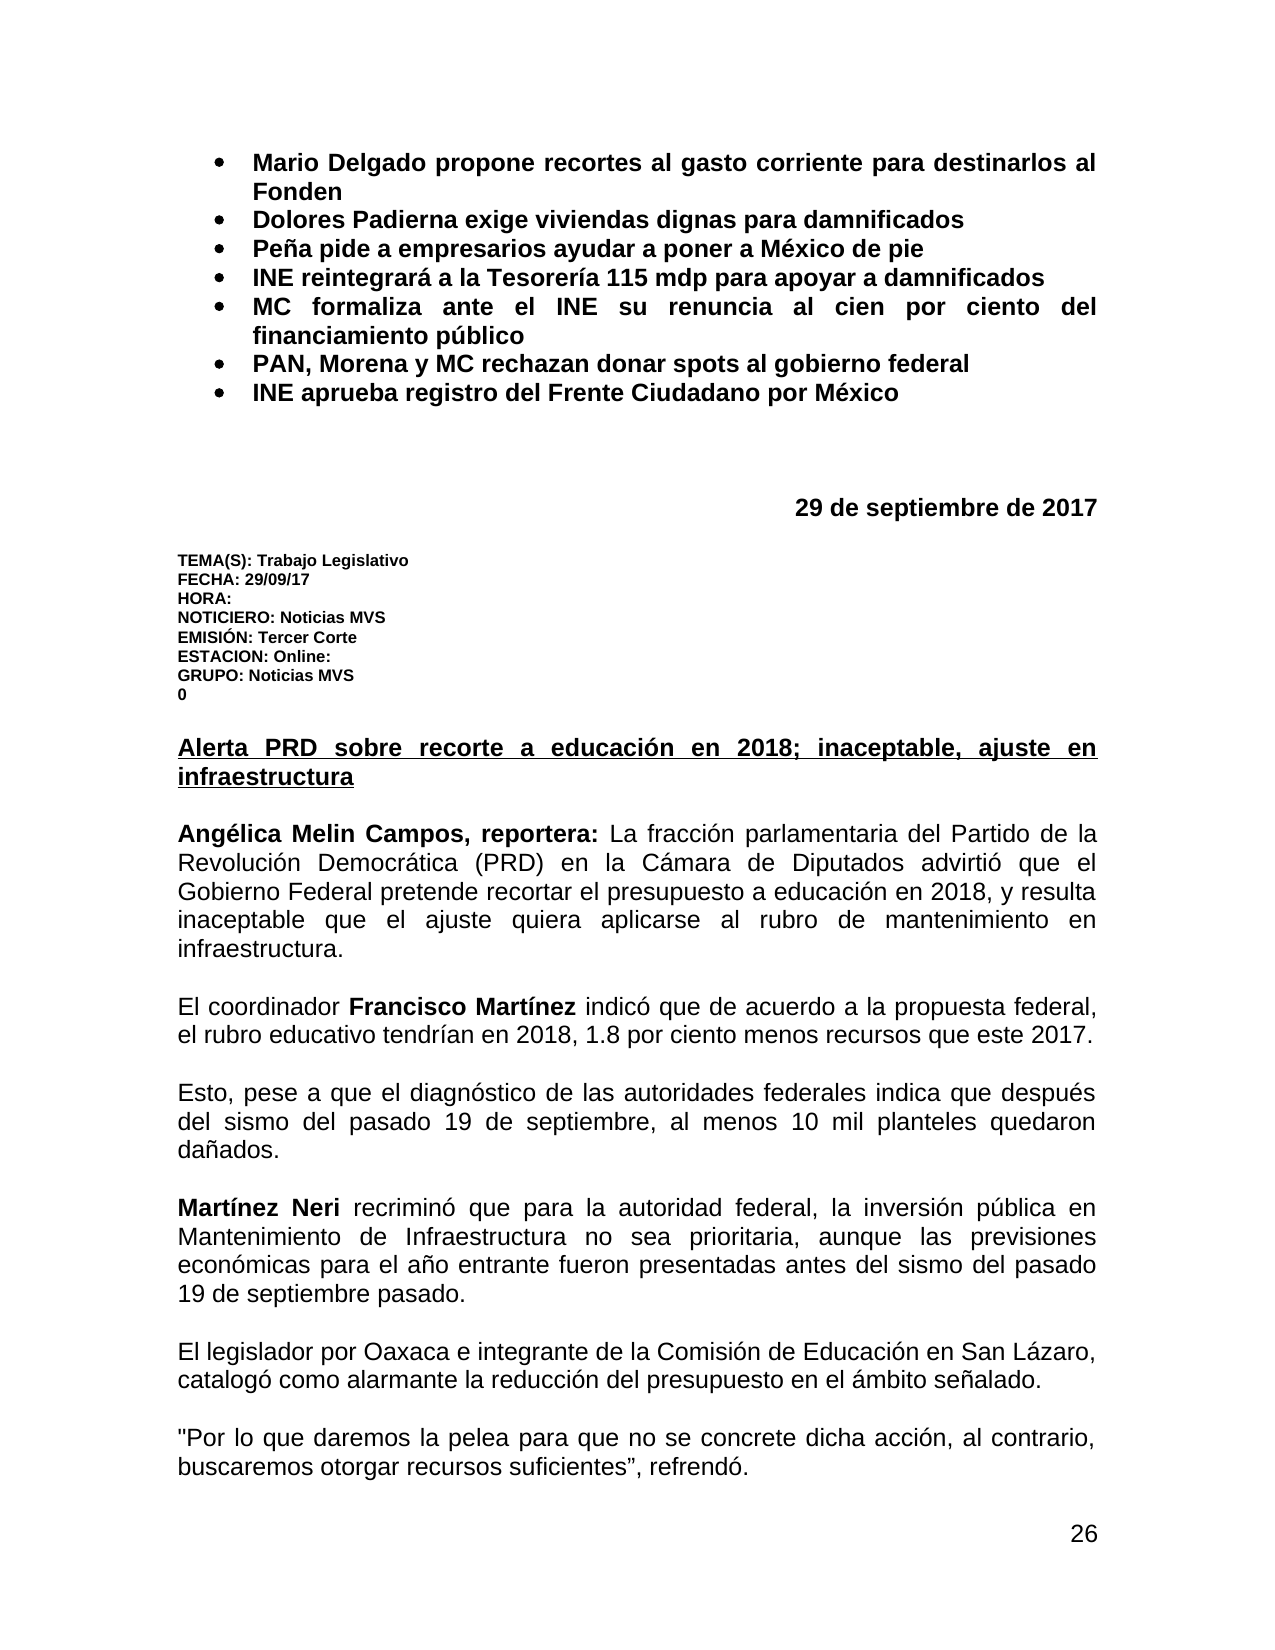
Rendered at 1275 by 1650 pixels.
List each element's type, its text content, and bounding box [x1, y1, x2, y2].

list Mario Delgado propone recortes al gasto corriente para destinarlos al Fonden [215, 148, 1098, 205]
list Peña pide a empresarios ayudar a poner a México de pie [215, 234, 1098, 263]
list PAN, Morena y MC rechazan donar spots al gobierno federal [215, 349, 1098, 378]
text ESTACION: Online: [177, 647, 1098, 666]
text Angélica Melin Campos, reportera: La fracción parlamentaria del Partido de la Revolución Democrática (PRD) en la Cámara de Diputados advirtió que el Gobierno Federal pretende recortar el presupuesto a educación en 2018, y resulta inaceptable que el ajuste quiera aplicarse al rubro de mantenimiento en infraestructura. [177, 819, 1098, 963]
list Dolores Padierna exige viviendas dignas para damnificados [215, 205, 1098, 234]
text Esto, pese a que el diagnóstico de las autoridades federales indica que después del sismo del pasado 19 de septiembre, al menos 10 mil planteles quedaron dañados. [177, 1078, 1098, 1164]
text NOTICIERO: Noticias MVS [177, 608, 1098, 627]
text 0 [177, 685, 1098, 704]
text Alerta PRD sobre recorte a educación en 2018; inaceptable, ajuste en infraestructura [177, 759, 1098, 790]
list INE aprueba registro del Frente Ciudadano por México [215, 378, 1098, 407]
text "Por lo que daremos la pelea para que no se concrete dicha acción, al contrario, buscaremos otorgar recursos suficientes”, refrendó. [177, 1423, 1098, 1480]
list MC formaliza ante el INE su renuncia al cien por ciento del financiamiento público [215, 292, 1098, 349]
text El legislador por Oaxaca e integrante de la Comisión de Educación en San Lázaro, catalogó como alarmante la reducción del presupuesto en el ámbito señalado. [177, 1337, 1098, 1394]
text 29 de septiembre de 2017 [177, 493, 1098, 522]
text EMISIÓN: Tercer Corte [177, 627, 1098, 647]
list INE reintegrará a la Tesorería 115 mdp para apoyar a damnificados [215, 263, 1098, 292]
text Martínez Neri recriminó que para la autoridad federal, la inversión pública en Mantenimiento de Infraestructura no sea prioritaria, aunque las previsiones económicas para el año entrante fueron presentadas antes del sismo del pasado 19 de septiembre pasado. [177, 1193, 1098, 1308]
text GRUPO: Noticias MVS [177, 666, 1098, 685]
text FECHA: 29/09/17 [177, 570, 1098, 589]
text Alerta PRD sobre recorte a educación en 2018; inaceptable, ajuste en infraestructura [177, 733, 1098, 758]
text TEMA(S): Trabajo Legislativo [177, 551, 1098, 570]
text HORA: [177, 589, 1098, 608]
text El coordinador Francisco Martínez indicó que de acuerdo a la propuesta federal, el rubro educativo tendrían en 2018, 1.8 por ciento menos recursos que este 2017. [177, 992, 1098, 1049]
